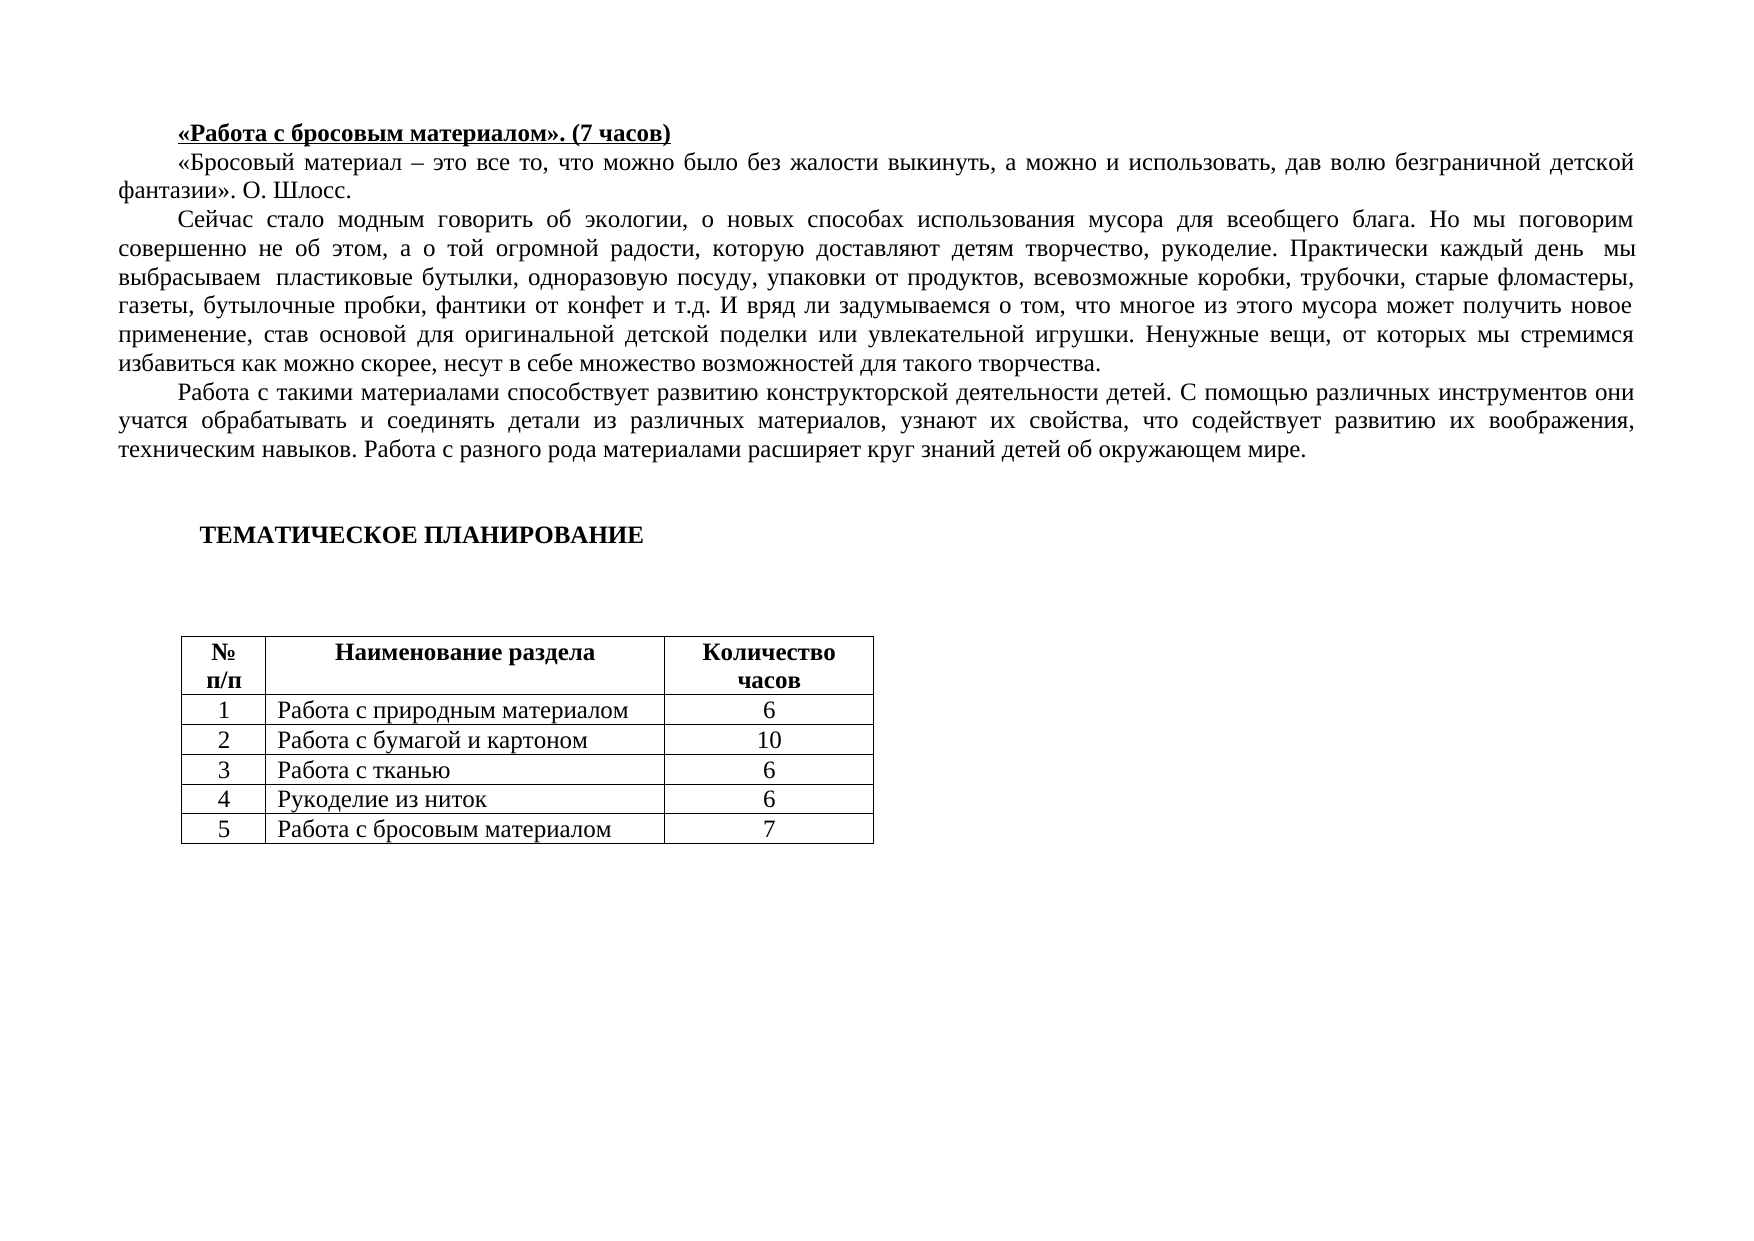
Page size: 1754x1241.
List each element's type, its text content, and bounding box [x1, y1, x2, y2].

table_cell Работа с природным материалом [266, 695, 664, 724]
table_cell Работа с бросовым материалом [266, 814, 664, 843]
text «Бросовый материал – это все то, что можно было без жалости выкинуть, а можно и использовать, дав волю безграничной детской фантазии». О. Шлосс. [118, 147, 1636, 204]
table_header № п/п [182, 637, 265, 694]
table_cell Рукоделие из ниток [266, 785, 664, 813]
table_cell 7 [665, 814, 873, 843]
table_cell 6 [665, 695, 873, 724]
text Сейчас стало модным говорить об экологии, о новых способах использования мусора для всеобщего блага. Но мы поговорим совершенно не об этом, а о той огромной радости, которую доставляют детям творчество, рукоделие. Практически каждый день мы выбрасываем пластиковые бутылки, одноразовую посуду, упаковки от продуктов, всевозможные коробки, трубочки, старые фломастеры, газеты, бутылочные пробки, фантики от конфет и т.д. И вряд ли задумываемся о том, что многое из этого мусора может получить новое применение, став основой для оригинальной детской поделки или увлекательной игрушки. Ненужные вещи, от которых мы стремимся избавиться как можно скорее, несут в себе множество возможностей для такого творчества. [118, 204, 1636, 377]
table_cell 1 [182, 695, 265, 724]
table_cell 6 [665, 755, 873, 783]
table_cell 3 [182, 755, 265, 783]
table_cell Работа с бумагой и картоном [266, 725, 664, 754]
text ТЕМАТИЧЕСКОЕ ПЛАНИРОВАНИЕ [193, 521, 1636, 549]
table_header Наименование раздела [266, 637, 664, 694]
table_cell 6 [665, 785, 873, 813]
table_cell 4 [182, 785, 265, 813]
text Работа с такими материалами способствует развитию конструкторской деятельности детей. С помощью различных инструментов они учатся обрабатывать и соединять детали из различных материалов, узнают их свойства, что содействует развитию их воображения, техническим навыков. Работа с разного рода материалами расширяет круг знаний детей об окружающем мире. [118, 377, 1636, 463]
text «Работа с бросовым материалом». (7 часов) [118, 118, 1636, 147]
table_cell 2 [182, 725, 265, 754]
table_cell 10 [665, 725, 873, 754]
table_cell Работа с тканью [266, 755, 664, 783]
table_header Количество часов [665, 637, 873, 694]
table_cell 5 [182, 814, 265, 843]
